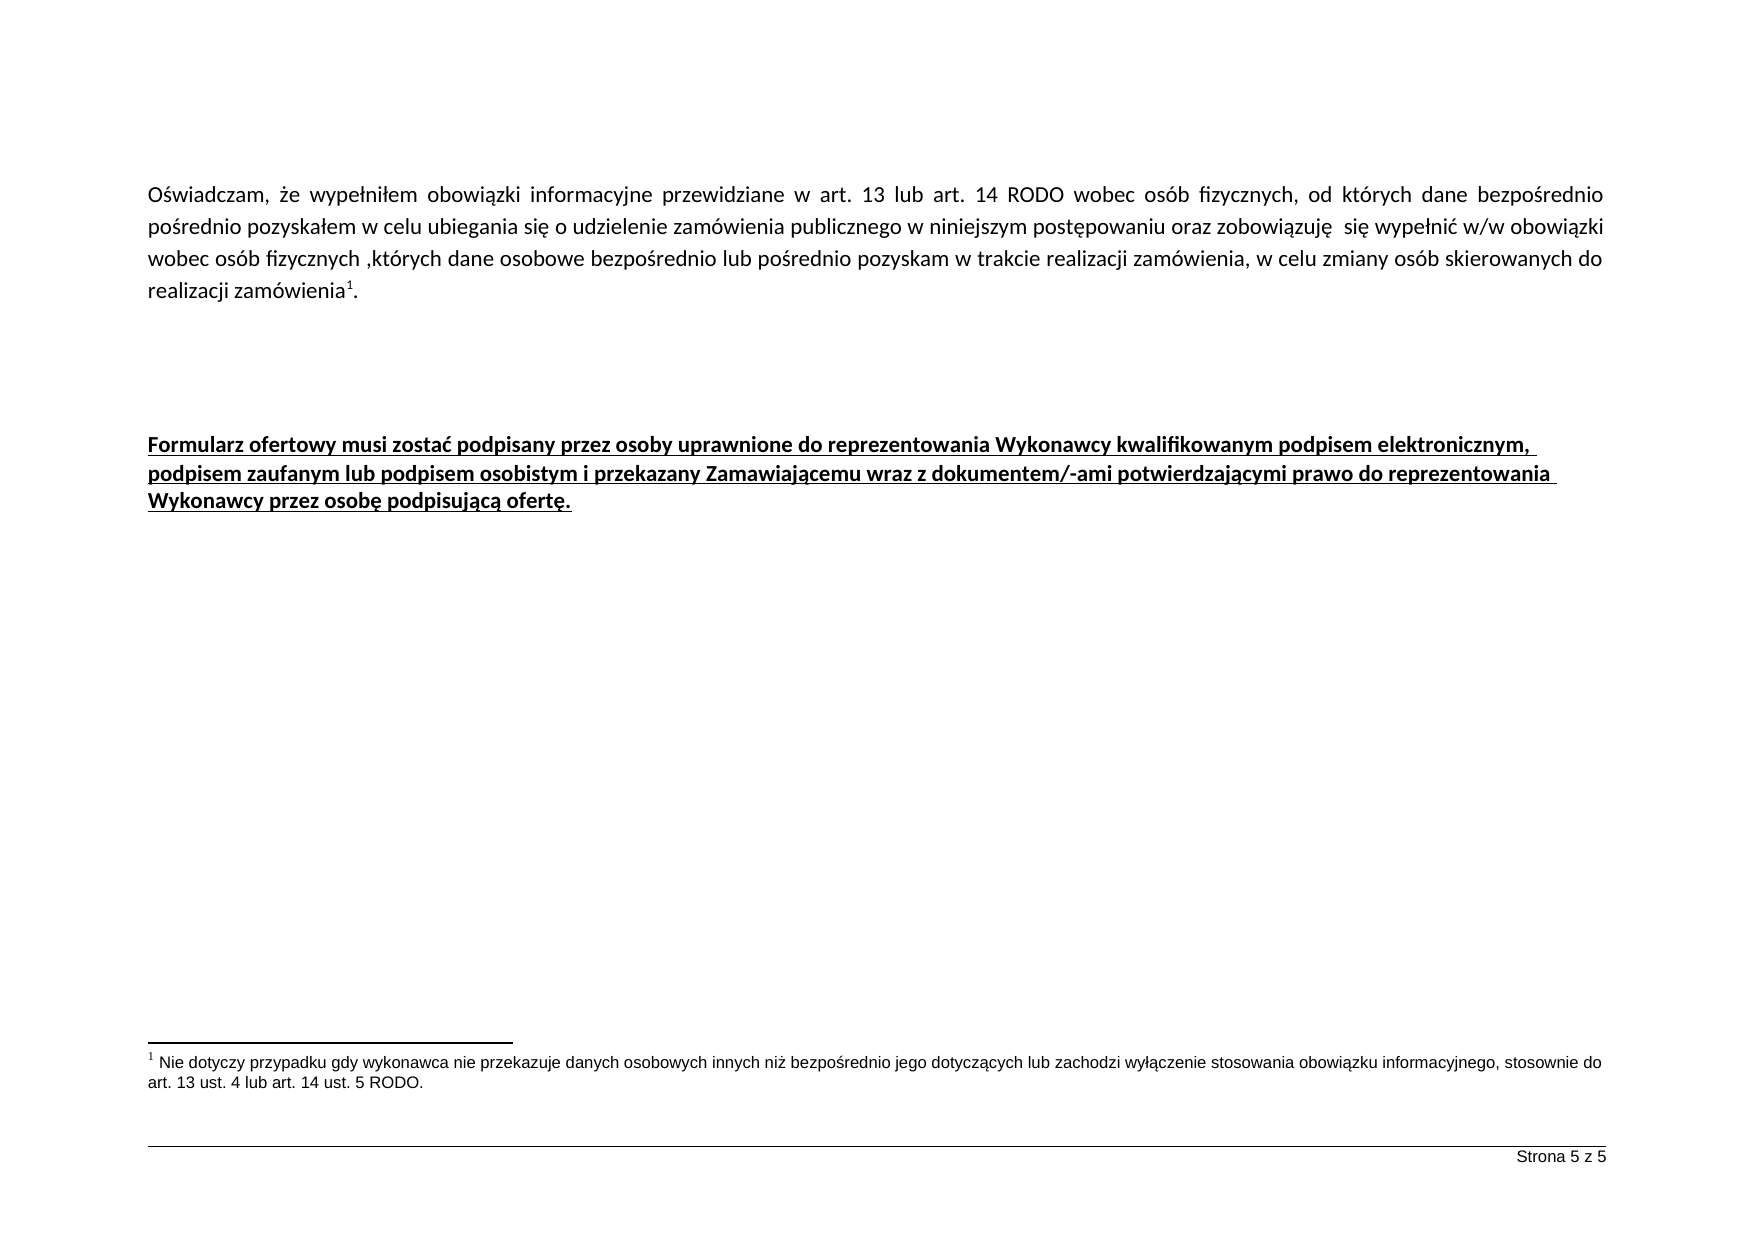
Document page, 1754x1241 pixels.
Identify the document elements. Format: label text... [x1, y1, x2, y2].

text Oświadczam, że wypełniłem obowiązki informacyjne przewidziane w art. 13 lub art. 14 RODO wobec osób fizycznych, od których dane bezpośrednio pośrednio pozyskałem w celu ubiegania się o udzielenie zamówienia publicznego w niniejszym postępowaniu oraz zobowiązuję się wypełnić w/w obowiązki wobec osób fizycznych ,których dane osobowe bezpośrednio lub pośrednio pozyskam w trakcie realizacji zamówienia, w celu zmiany osób skierowanych do realizacji zamówienia. [148, 180, 1606, 304]
text Formularz ofertowy musi zostać podpisany przez osoby uprawnione do reprezentowania Wykonawcy kwalifikowanym podpisem elektronicznym, podpisem zaufanym lub podpisem osobistym i przekazany Zamawiającemu wraz z dokumentem/-ami potwierdzającymi prawo do reprezentowania Wykonawcy przez osobę podpisującą ofertę. [148, 431, 1606, 515]
